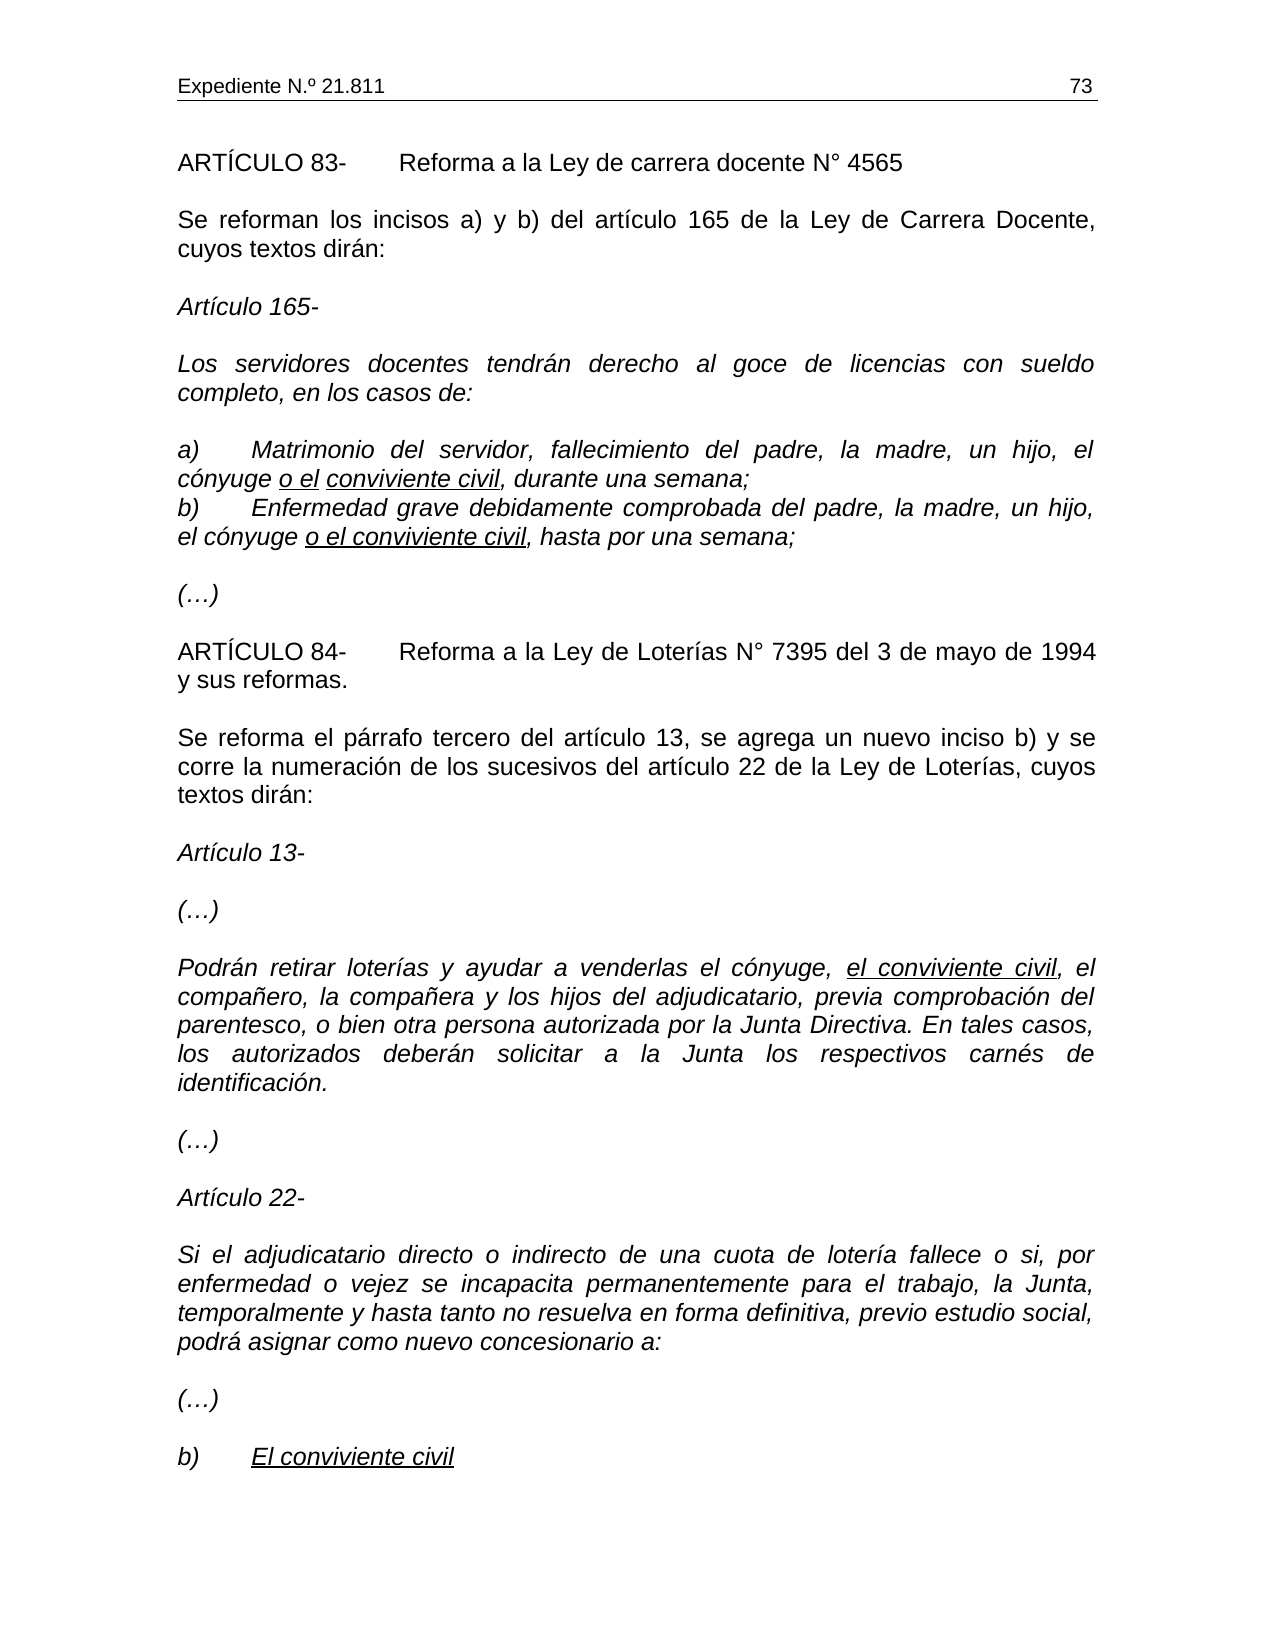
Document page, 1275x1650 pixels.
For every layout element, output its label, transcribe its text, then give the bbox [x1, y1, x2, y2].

text ARTÍCULO 84- Reforma a la Ley de Loterías N° 7395 del 3 de mayo de 1994 y sus reformas. [177, 636, 1098, 694]
text Artículo 22- [177, 1183, 1098, 1211]
text a) Matrimonio del servidor, fallecimiento del padre, la madre, un hijo, el cónyuge o el conviviente civil, durante una semana; [177, 435, 1098, 493]
text (…) [177, 579, 1098, 608]
text (…) [177, 895, 1098, 924]
text ARTÍCULO 83- Reforma a la Ley de carrera docente N° 4565 [177, 148, 1098, 176]
text Si el adjudicatario directo o indirecto de una cuota de lotería fallece o si, por enfermedad o vejez se incapacita permanentemente para el trabajo, la Junta, temporalmente y hasta tanto no resuelva en forma definitiva, previo estudio social, podrá asignar como nuevo concesionario a: [177, 1240, 1098, 1355]
text Artículo 165- [177, 291, 1098, 320]
text b) El conviviente civil [177, 1441, 1098, 1470]
text Los servidores docentes tendrán derecho al goce de licencias con sueldo completo, en los casos de: [177, 349, 1098, 406]
text b) Enfermedad grave debidamente comprobada del padre, la madre, un hijo, el cónyuge o el conviviente civil, hasta por una semana; [177, 493, 1098, 550]
text Podrán retirar loterías y ayudar a venderlas el cónyuge, el conviviente civil, el compañero, la compañera y los hijos del adjudicatario, previa comprobación del parentesco, o bien otra persona autorizada por la Junta Directiva. En tales casos, los autorizados deberán solicitar a la Junta los respectivos carnés de identificación. [177, 953, 1098, 1096]
text Artículo 13- [177, 838, 1098, 866]
text Se reforman los incisos a) y b) del artículo 165 de la Ley de Carrera Docente, cuyos textos dirán: [177, 205, 1098, 263]
text (…) [177, 1384, 1098, 1413]
text (…) [177, 1125, 1098, 1154]
text Se reforma el párrafo tercero del artículo 13, se agrega un nuevo inciso b) y se corre la numeración de los sucesivos del artículo 22 de la Ley de Loterías, cuyos textos dirán: [177, 723, 1098, 809]
